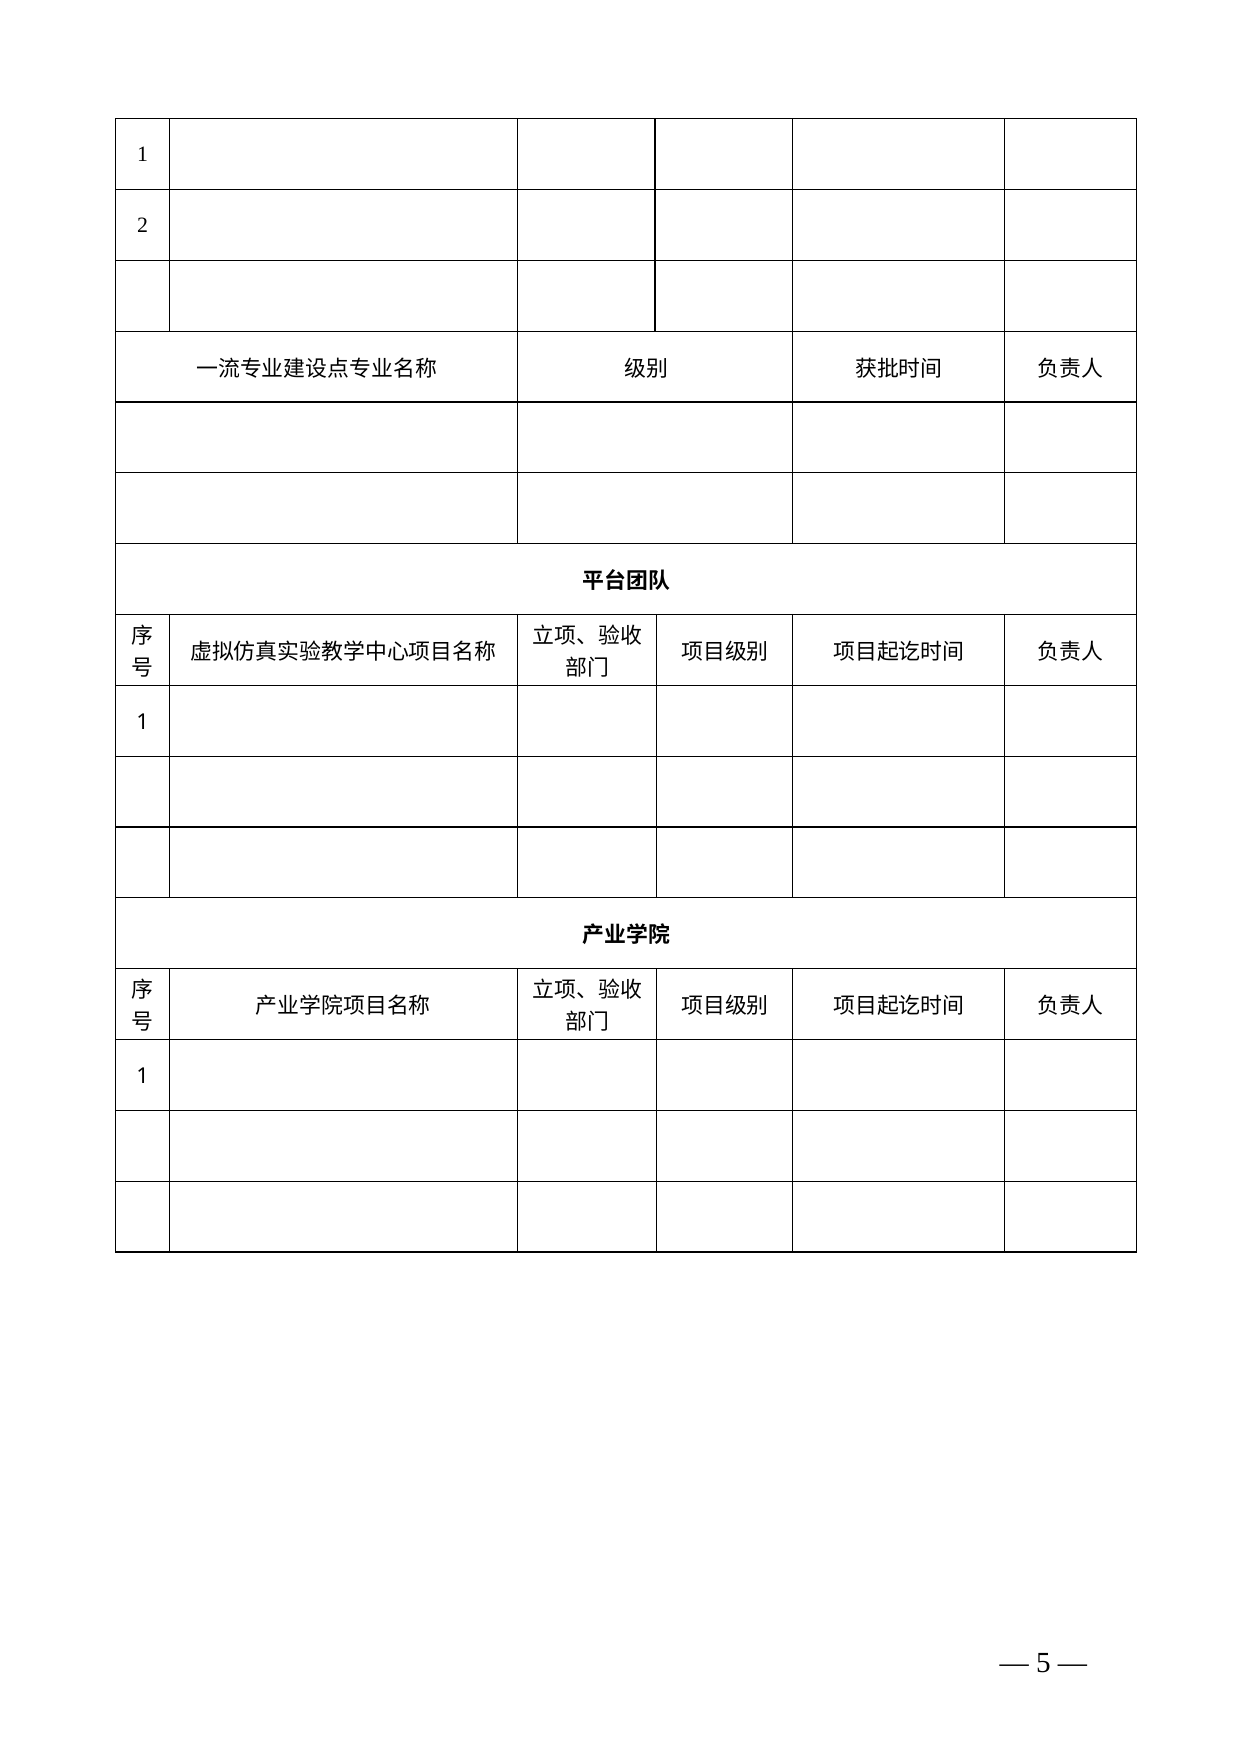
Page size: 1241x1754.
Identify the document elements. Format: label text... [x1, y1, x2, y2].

table_cell [1005, 403, 1136, 472]
table_cell [518, 473, 792, 543]
table_cell [116, 403, 517, 472]
table_cell 1 [116, 686, 169, 756]
table_cell [170, 1040, 517, 1110]
table_cell 项目起讫时间 [793, 615, 1004, 685]
table_cell [793, 473, 1004, 543]
table_cell 级别 [518, 332, 792, 401]
table_cell [793, 1040, 1004, 1110]
table_cell [1005, 119, 1136, 189]
table_cell [1005, 828, 1136, 897]
table_cell 虚拟仿真实验教学中心项目名称 [170, 615, 517, 685]
table_cell [1005, 1111, 1136, 1181]
table_cell [657, 686, 792, 756]
table_cell [657, 1111, 792, 1181]
table_cell [656, 119, 792, 189]
table_cell [518, 190, 654, 260]
table_cell [170, 686, 517, 756]
table_cell [116, 1182, 169, 1251]
table_cell [116, 828, 169, 897]
table_cell [518, 686, 656, 756]
table_cell [518, 1111, 656, 1181]
table_cell 立项、验收部门 [518, 615, 656, 685]
table_cell [793, 261, 1004, 331]
table_cell [1005, 757, 1136, 826]
table_cell [170, 190, 517, 260]
table_cell [656, 190, 792, 260]
table_cell 产业学院项目名称 [170, 969, 517, 1039]
table_cell [170, 1111, 517, 1181]
table_cell [657, 1182, 792, 1251]
table_cell 负责人 [1005, 332, 1136, 401]
table_cell 项目起讫时间 [793, 969, 1004, 1039]
table_cell [793, 828, 1004, 897]
table_cell [1005, 261, 1136, 331]
table_cell 立项、验收部门 [518, 969, 656, 1039]
table_cell [657, 828, 792, 897]
table_cell 获批时间 [793, 332, 1004, 401]
table_cell [170, 828, 517, 897]
table_cell 项目级别 [657, 969, 792, 1039]
table_cell [657, 757, 792, 826]
table_cell 负责人 [1005, 615, 1136, 685]
table_cell [116, 261, 169, 331]
table_cell [518, 119, 654, 189]
table_cell 产业学院 [116, 898, 1136, 968]
table_cell 1 [116, 119, 169, 189]
table_cell [116, 757, 169, 826]
table_cell [793, 190, 1004, 260]
table_cell [793, 1182, 1004, 1251]
table_cell [518, 757, 656, 826]
table_cell [170, 757, 517, 826]
table_cell [170, 1182, 517, 1251]
table_cell 负责人 [1005, 969, 1136, 1039]
table_cell [116, 1111, 169, 1181]
table_cell [116, 473, 517, 543]
table_cell [793, 757, 1004, 826]
table_cell [1005, 1182, 1136, 1251]
table_cell [793, 1111, 1004, 1181]
table_cell [657, 1040, 792, 1110]
table_cell [518, 1040, 656, 1110]
table_cell [793, 119, 1004, 189]
table_cell [518, 403, 792, 472]
table_cell [656, 261, 792, 331]
table_cell 项目级别 [657, 615, 792, 685]
table_cell 序号 [116, 969, 169, 1039]
table_cell [793, 686, 1004, 756]
table_cell 一流专业建设点专业名称 [116, 332, 517, 401]
table_cell [793, 403, 1004, 472]
table_cell 平台团队 [116, 544, 1136, 614]
table_cell [518, 828, 656, 897]
table_cell [1005, 686, 1136, 756]
table_cell 1 [116, 1040, 169, 1110]
table_cell [1005, 190, 1136, 260]
table_cell [518, 261, 654, 331]
table_cell [1005, 1040, 1136, 1110]
table_cell 序号 [116, 615, 169, 685]
table_cell [518, 1182, 656, 1251]
table_cell [170, 261, 517, 331]
table_cell [170, 119, 517, 189]
table_cell 2 [116, 190, 169, 260]
table_cell [1005, 473, 1136, 543]
